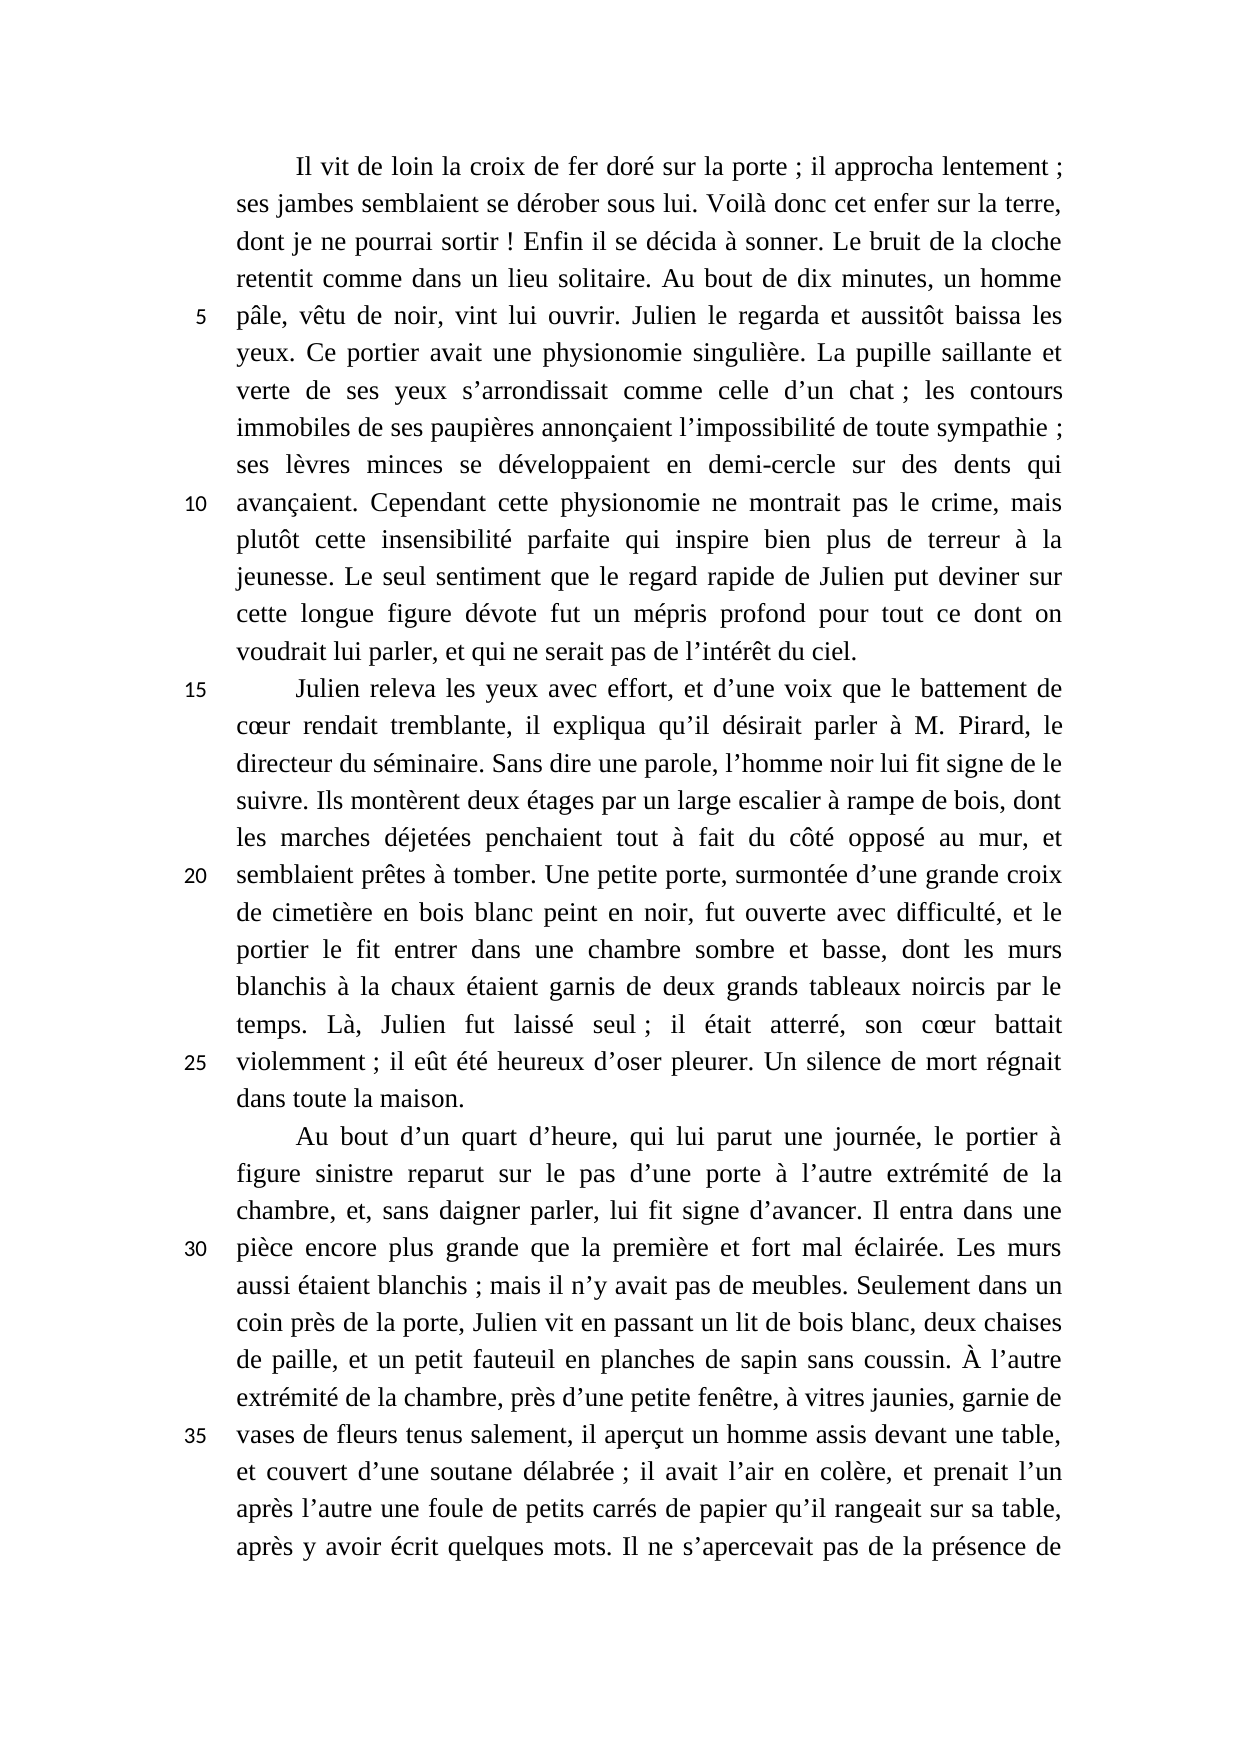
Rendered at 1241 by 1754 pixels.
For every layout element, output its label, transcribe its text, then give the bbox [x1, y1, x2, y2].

text Julien releva les yeux avec effort, et d’une voix que le battement de cœur rendait tremblante, il expliqua qu’il désirait parler à M. Pirard, le directeur du séminaire. Sans dire une parole, l’homme noir lui fit signe de le suivre. Ils montèrent deux étages par un large escalier à rampe de bois, dont les marches déjetées penchaient tout à fait du côté opposé au mur, et semblaient prêtes à tomber. Une petite porte, surmontée d’une grande croix de cimetière en bois blanc peint en noir, fut ouverte avec difficulté, et le portier le fit entrer dans une chambre sombre et basse, dont les murs blanchis à la chaux étaient garnis de deux grands tableaux noircis par le temps. Là, Julien fut laissé seul ; il était atterré, son cœur battait violemment ; il eût été heureux d’oser pleurer. Un silence de mort régnait dans toute la maison. [236, 672, 1063, 1113]
text Il vit de loin la croix de fer doré sur la porte ; il approcha lentement ; ses jambes semblaient se dérober sous lui. Voilà donc cet enfer sur la terre, dont je ne pourrai sortir ! Enfin il se décida à sonner. Le bruit de la cloche retentit comme dans un lieu solitaire. Au bout de dix minutes, un homme pâle, vêtu de noir, vint lui ouvrir. Julien le regarda et aussitôt baissa les yeux. Ce portier avait une physionomie singulière. La pupille saillante et verte de ses yeux s’arrondissait comme celle d’un chat ; les contours immobiles de ses paupières annonçaient l’impossibilité de toute sympathie ; ses lèvres minces se développaient en demi-cercle sur des dents qui avançaient. Cependant cette physionomie ne montrait pas le crime, mais plutôt cette insensibilité parfaite qui inspire bien plus de terreur à la jeunesse. Le seul sentiment que le regard rapide de Julien put deviner sur cette longue figure dévote fut un mépris profond pour tout ce dont on voudrait lui parler, et qui ne serait pas de l’intérêt du ciel. [236, 150, 1063, 666]
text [236, 1119, 1063, 1561]
